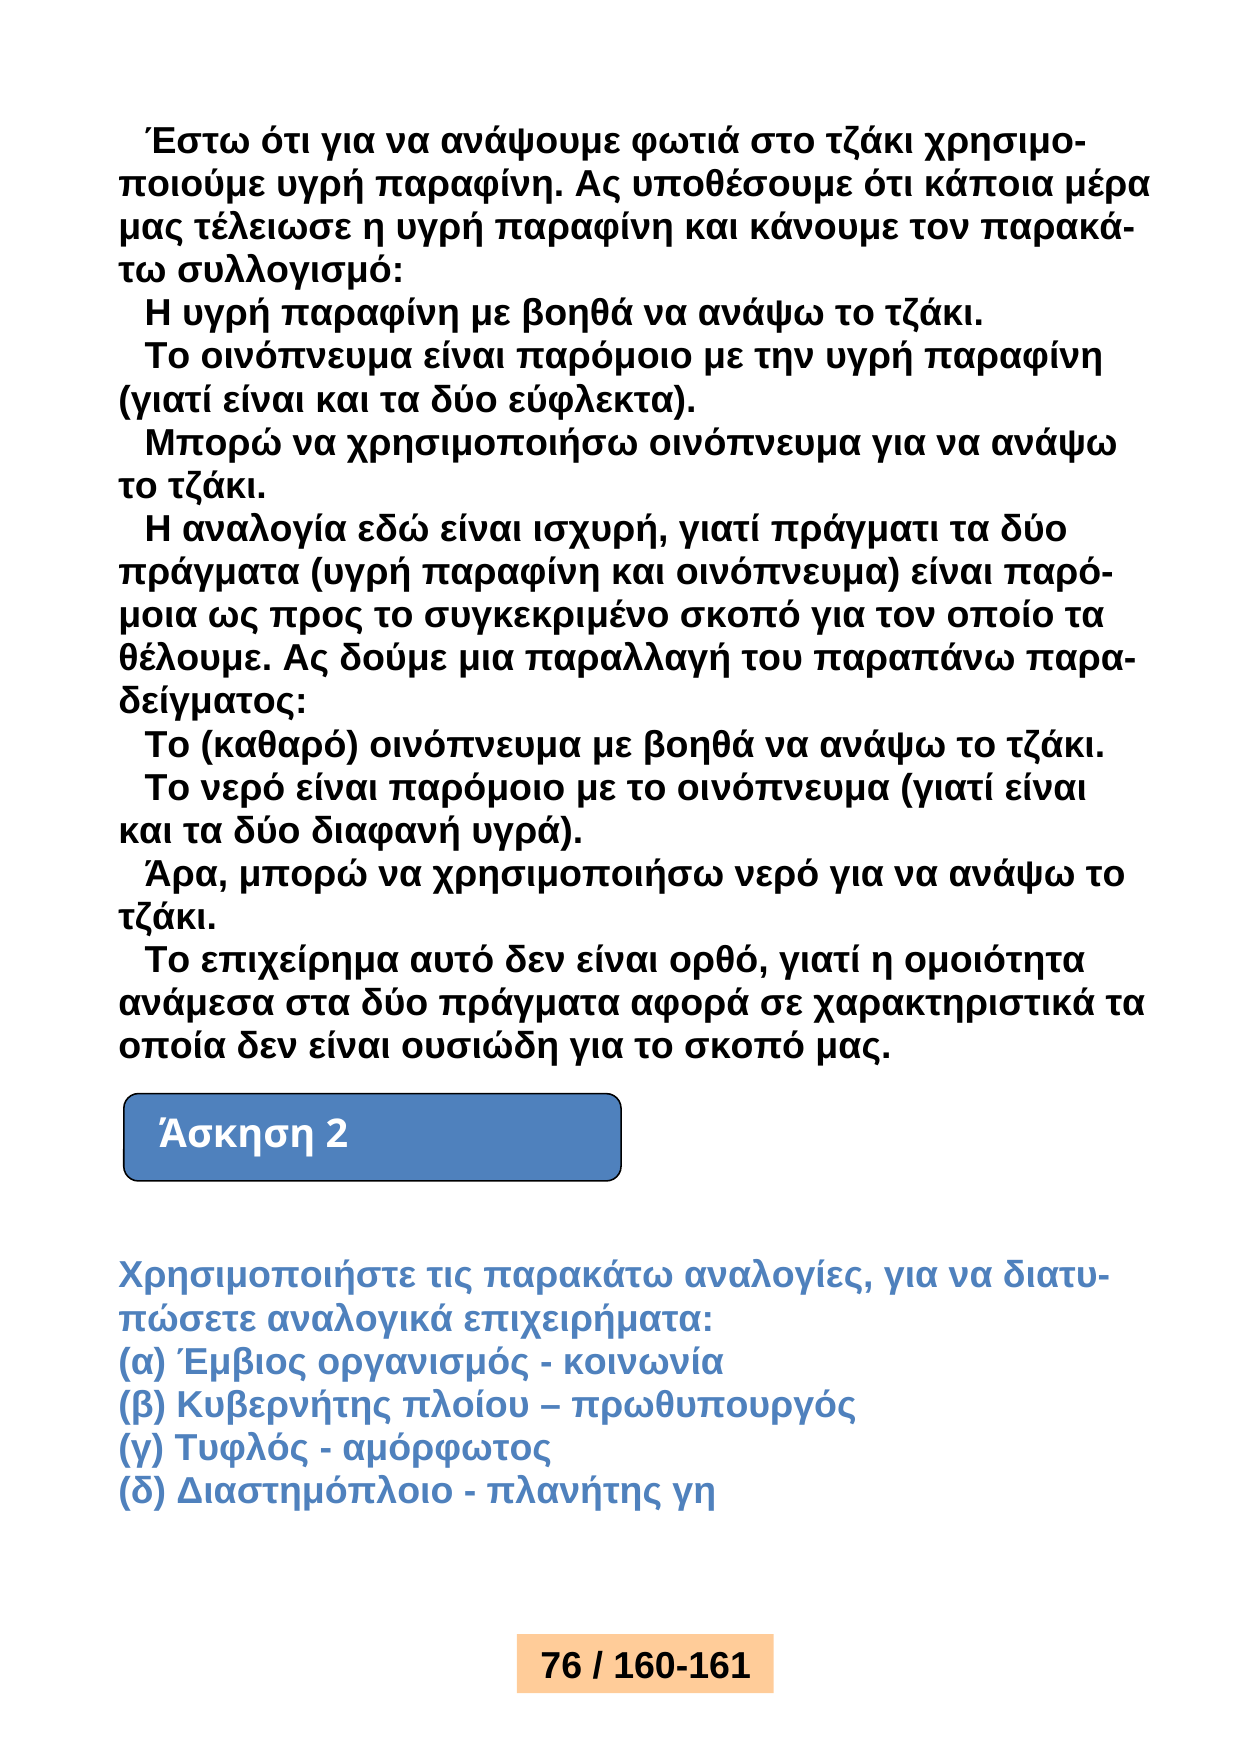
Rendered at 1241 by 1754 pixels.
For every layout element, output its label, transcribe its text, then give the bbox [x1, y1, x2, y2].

text Άρα, μπορώ να χρησιμοποιήσω νερό για να ανάψω το τζάκι. [118, 851, 1152, 937]
text Έστω ότι για να ανάψουμε φωτιά στο τζάκι χρησιμο-ποιούμε υγρή παραφίνη. Ας υποθέσουμε ότι κάποια μέρα μας τέλειωσε η υγρή παραφίνη και κάνουμε τον παρακά-τω συλλογισμό: [118, 118, 1152, 291]
text Η υγρή παραφίνη με βοηθά να ανάψω το τζάκι. [118, 291, 1152, 334]
text Χρησιμοποιήστε τις παρακάτω αναλογίες, για να διατυ-πώσετε αναλογικά επιχειρήματα: (α) Έμβιος οργανισμός - κοινωνία (β) Κυβερνήτης πλοίου – πρωθυπουργός (γ) Τυφλός - αμόρφωτος (δ) Διαστημόπλοιο - πλανήτης γη [118, 1253, 1152, 1511]
text Μπορώ να χρησιμοποιήσω οινόπνευμα για να ανάψω το τζάκι. [118, 420, 1152, 506]
text Η αναλογία εδώ είναι ισχυρή, γιατί πράγματι τα δύο πράγματα (υγρή παραφίνη και οινόπνευμα) είναι παρό-μοια ως προς το συγκεκριμένο σκοπό για τον οποίο τα θέλουμε. Ας δούμε μια παραλλαγή του παραπάνω παρα-δείγματος: [118, 506, 1152, 722]
text Το επιχείρημα αυτό δεν είναι ορθό, γιατί η ομοιότητα ανάμεσα στα δύο πράγματα αφορά σε χαρακτηριστικά τα οποία δεν είναι ουσιώδη για το σκοπό μας. [118, 937, 1152, 1067]
text Το οινόπνευμα είναι παρόμοιο με την υγρή παραφίνη (γιατί είναι και τα δύο εύφλεκτα). [118, 334, 1152, 420]
text Το (καθαρό) οινόπνευμα με βοηθά να ανάψω το τζάκι. [118, 722, 1152, 765]
text Το νερό είναι παρόμοιο με το οινόπνευμα (γιατί είναι και τα δύο διαφανή υγρά). [118, 765, 1152, 851]
